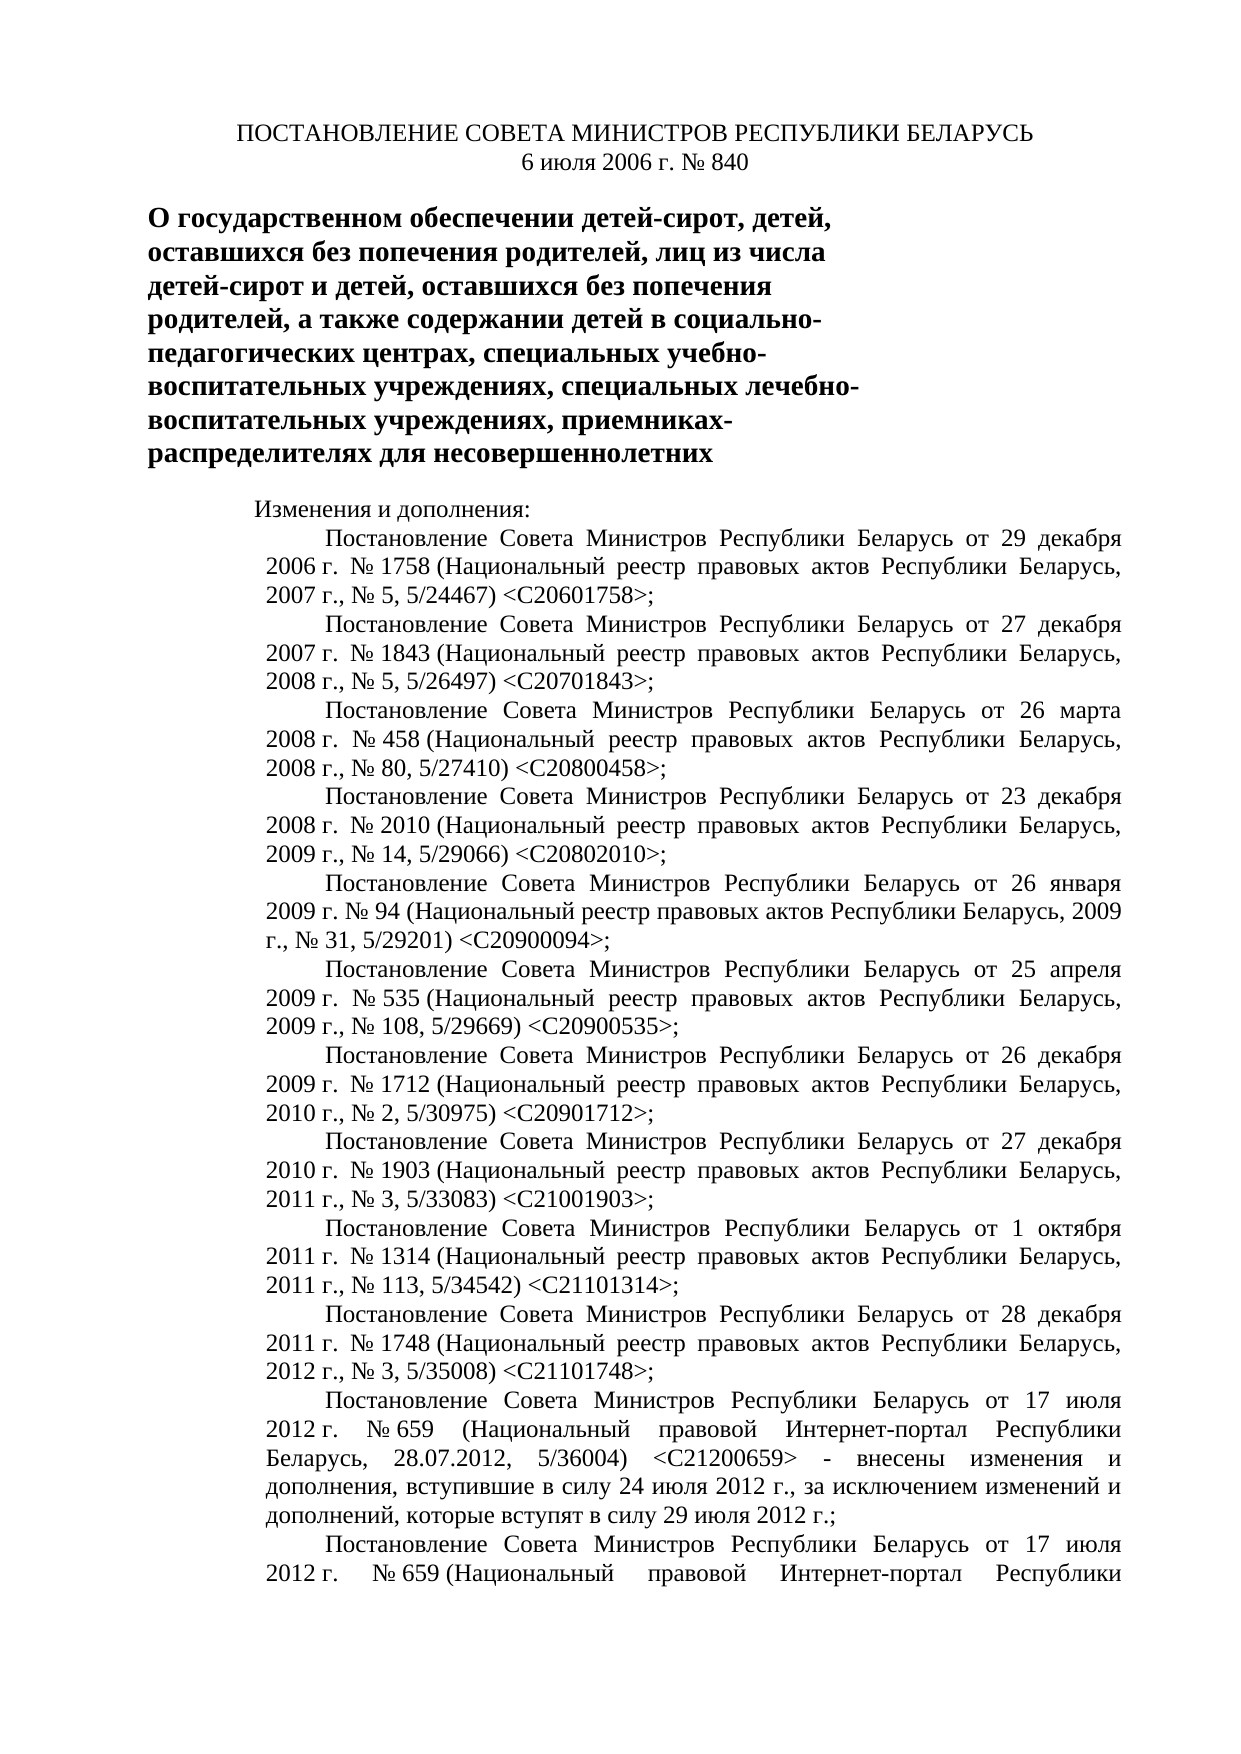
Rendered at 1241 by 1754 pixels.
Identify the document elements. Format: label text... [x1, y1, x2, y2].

text Постановление Совета Министров Республики Беларусь от 23 декабря 2008 г. № 2010 (Национальный реестр правовых актов Республики Беларусь, 2009 г., № 14, 5/29066) <C20802010>; [266, 781, 1122, 868]
text Постановление Совета Министров Республики Беларусь от 29 декабря 2006 г. № 1758 (Национальный реестр правовых актов Республики Беларусь, 2007 г., № 5, 5/24467) <C20601758>; [266, 523, 1122, 609]
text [266, 1529, 1122, 1586]
text Постановление Совета Министров Республики Беларусь от 26 января 2009 г. № 94 (Национальный реестр правовых актов Республики Беларусь, 2009 г., № 31, 5/29201) <C20900094>; [266, 868, 1122, 954]
text Постановление Совета Министров Республики Беларусь от 26 марта 2008 г. № 458 (Национальный реестр правовых актов Республики Беларусь, 2008 г., № 80, 5/27410) <C20800458>; [266, 695, 1122, 781]
text 6 июля 2006 г. № 840 [147, 147, 1122, 176]
text О государственном обеспечении детей-сирот, детей, оставшихся без попечения родителей, лиц из числа детей-сирот и детей, оставшихся без попечения родителей, а также содержании детей в социально-педагогических центрах, специальных учебно-воспитательных учреждениях, специальных лечебно-воспитательных учреждениях, приемниках-распределителях для несовершеннолетних [147, 201, 886, 469]
text ПОСТАНОВЛЕНИЕ СОВЕТА МИНИСТРОВ РЕСПУБЛИКИ БЕЛАРУСЬ [147, 118, 1122, 147]
text Постановление Совета Министров Республики Беларусь от 1 октября 2011 г. № 1314 (Национальный реестр правовых актов Республики Беларусь, 2011 г., № 113, 5/34542) <C21101314>; [266, 1213, 1122, 1299]
text Постановление Совета Министров Республики Беларусь от 27 декабря 2010 г. № 1903 (Национальный реестр правовых актов Республики Беларусь, 2011 г., № 3, 5/33083) <C21001903>; [266, 1126, 1122, 1213]
text Постановление Совета Министров Республики Беларусь от 26 декабря 2009 г. № 1712 (Национальный реестр правовых актов Республики Беларусь, 2010 г., № 2, 5/30975) <C20901712>; [266, 1040, 1122, 1126]
text Постановление Совета Министров Республики Беларусь от 28 декабря 2011 г. № 1748 (Национальный реестр правовых актов Республики Беларусь, 2012 г., № 3, 5/35008) <C21101748>; [266, 1299, 1122, 1385]
text Постановление Совета Министров Республики Беларусь от 25 апреля 2009 г. № 535 (Национальный реестр правовых актов Республики Беларусь, 2009 г., № 108, 5/29669) <C20900535>; [266, 954, 1122, 1040]
text Постановление Совета Министров Республики Беларусь от 17 июля 2012 г. № 659 (Национальный правовой Интернет-портал Республики Беларусь, 28.07.2012, 5/36004) <C21200659> - внесены изменения и дополнения, вступившие в силу 24 июля 2012 г., за исключением изменений и дополнений, которые вступят в силу 29 июля 2012 г.; [266, 1385, 1122, 1529]
text Изменения и дополнения: [254, 494, 1122, 523]
text Постановление Совета Министров Республики Беларусь от 27 декабря 2007 г. № 1843 (Национальный реестр правовых актов Республики Беларусь, 2008 г., № 5, 5/26497) <C20701843>; [266, 609, 1122, 695]
